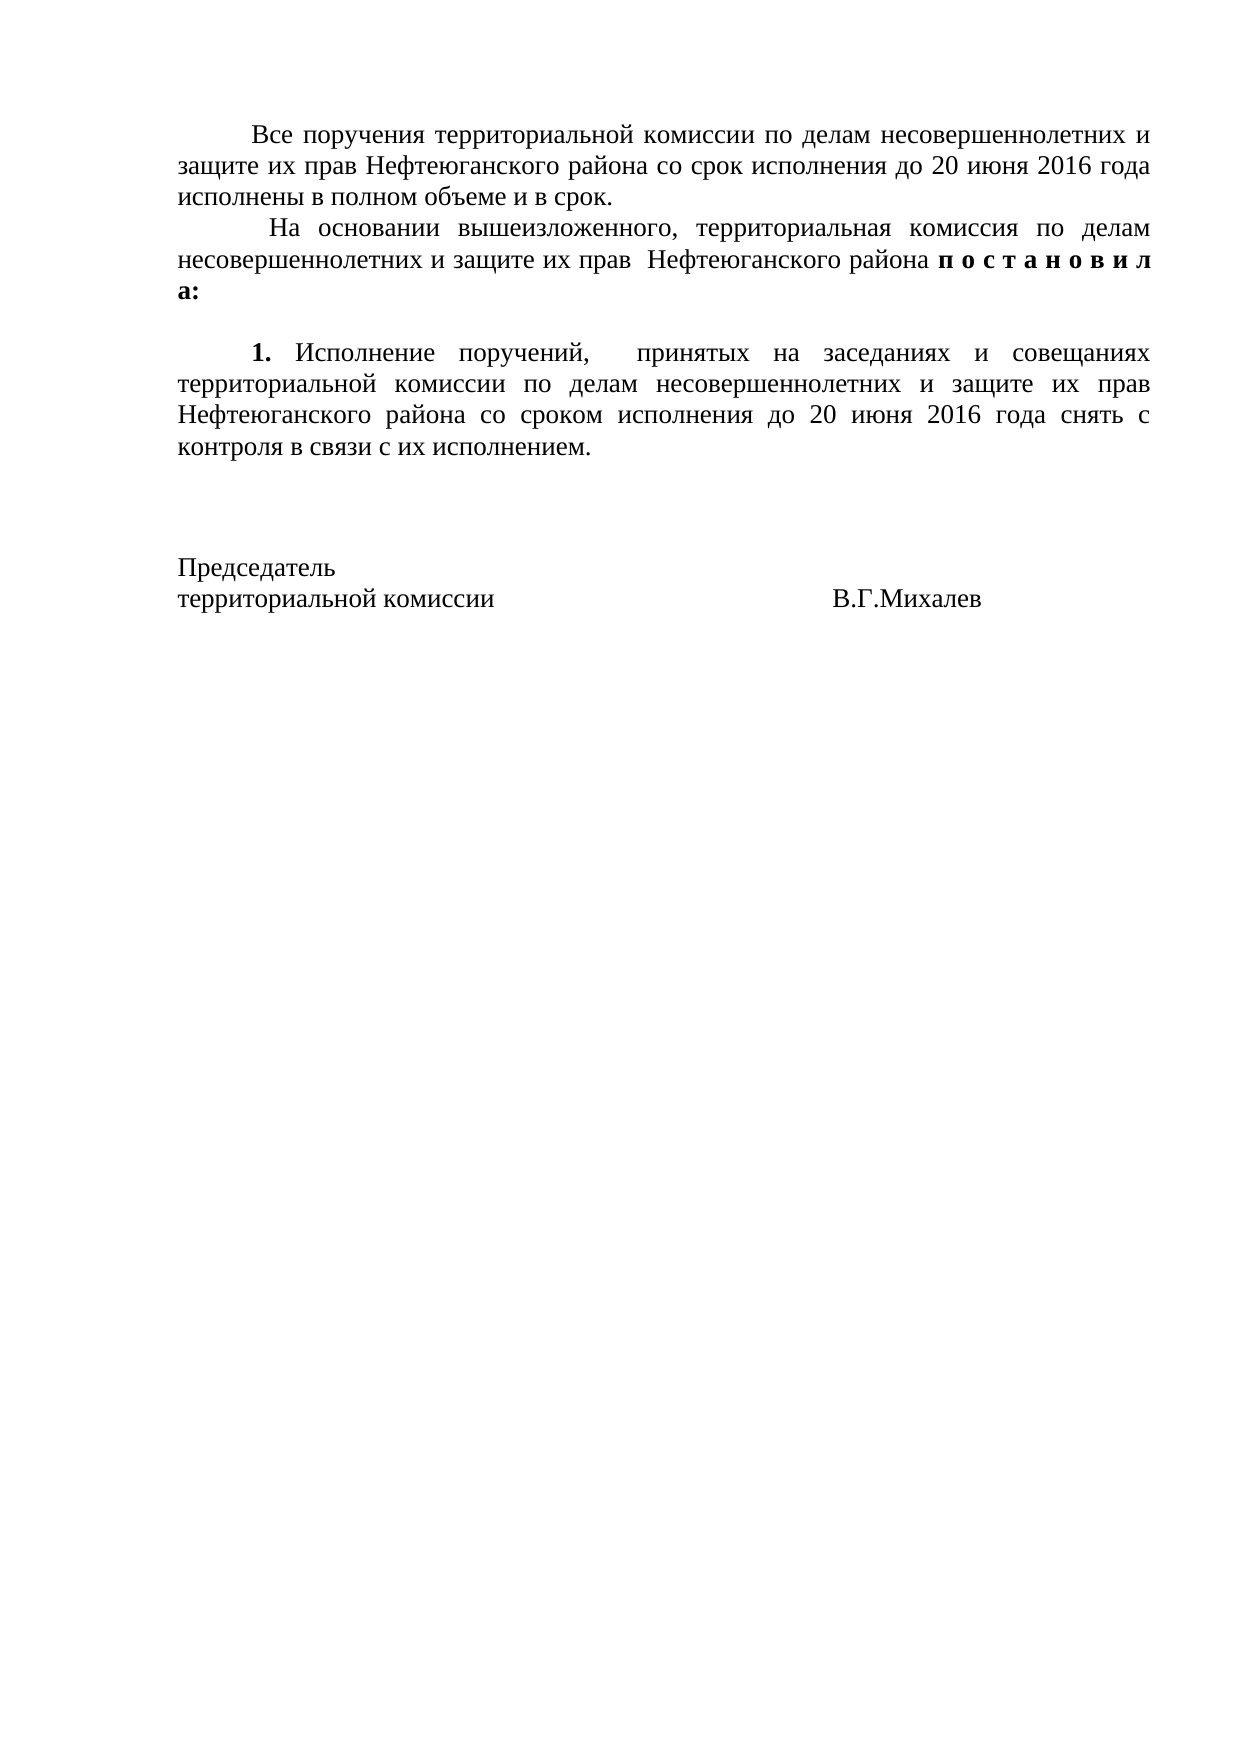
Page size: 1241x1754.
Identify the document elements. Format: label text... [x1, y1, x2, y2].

text Председатель [177, 551, 1152, 582]
text территориальной комиссии В.Г.Михалев [177, 582, 1152, 613]
text 1. Исполнение поручений, принятых на заседаниях и совещаниях территориальной комиссии по делам несовершеннолетних и защите их прав Нефтеюганского района со сроком исполнения до 20 июня 2016 года снять с контроля в связи с их исполнением. [177, 336, 1152, 461]
text Все поручения территориальной комиссии по делам несовершеннолетних и защите их прав Нефтеюганского района со срок исполнения до 20 июня 2016 года исполнены в полном объеме и в срок. [177, 118, 1152, 212]
text На основании вышеизложенного, территориальная комиссия по делам несовершеннолетних и защите их прав Нефтеюганского района п о с т а н о в и л а: [177, 212, 1152, 305]
